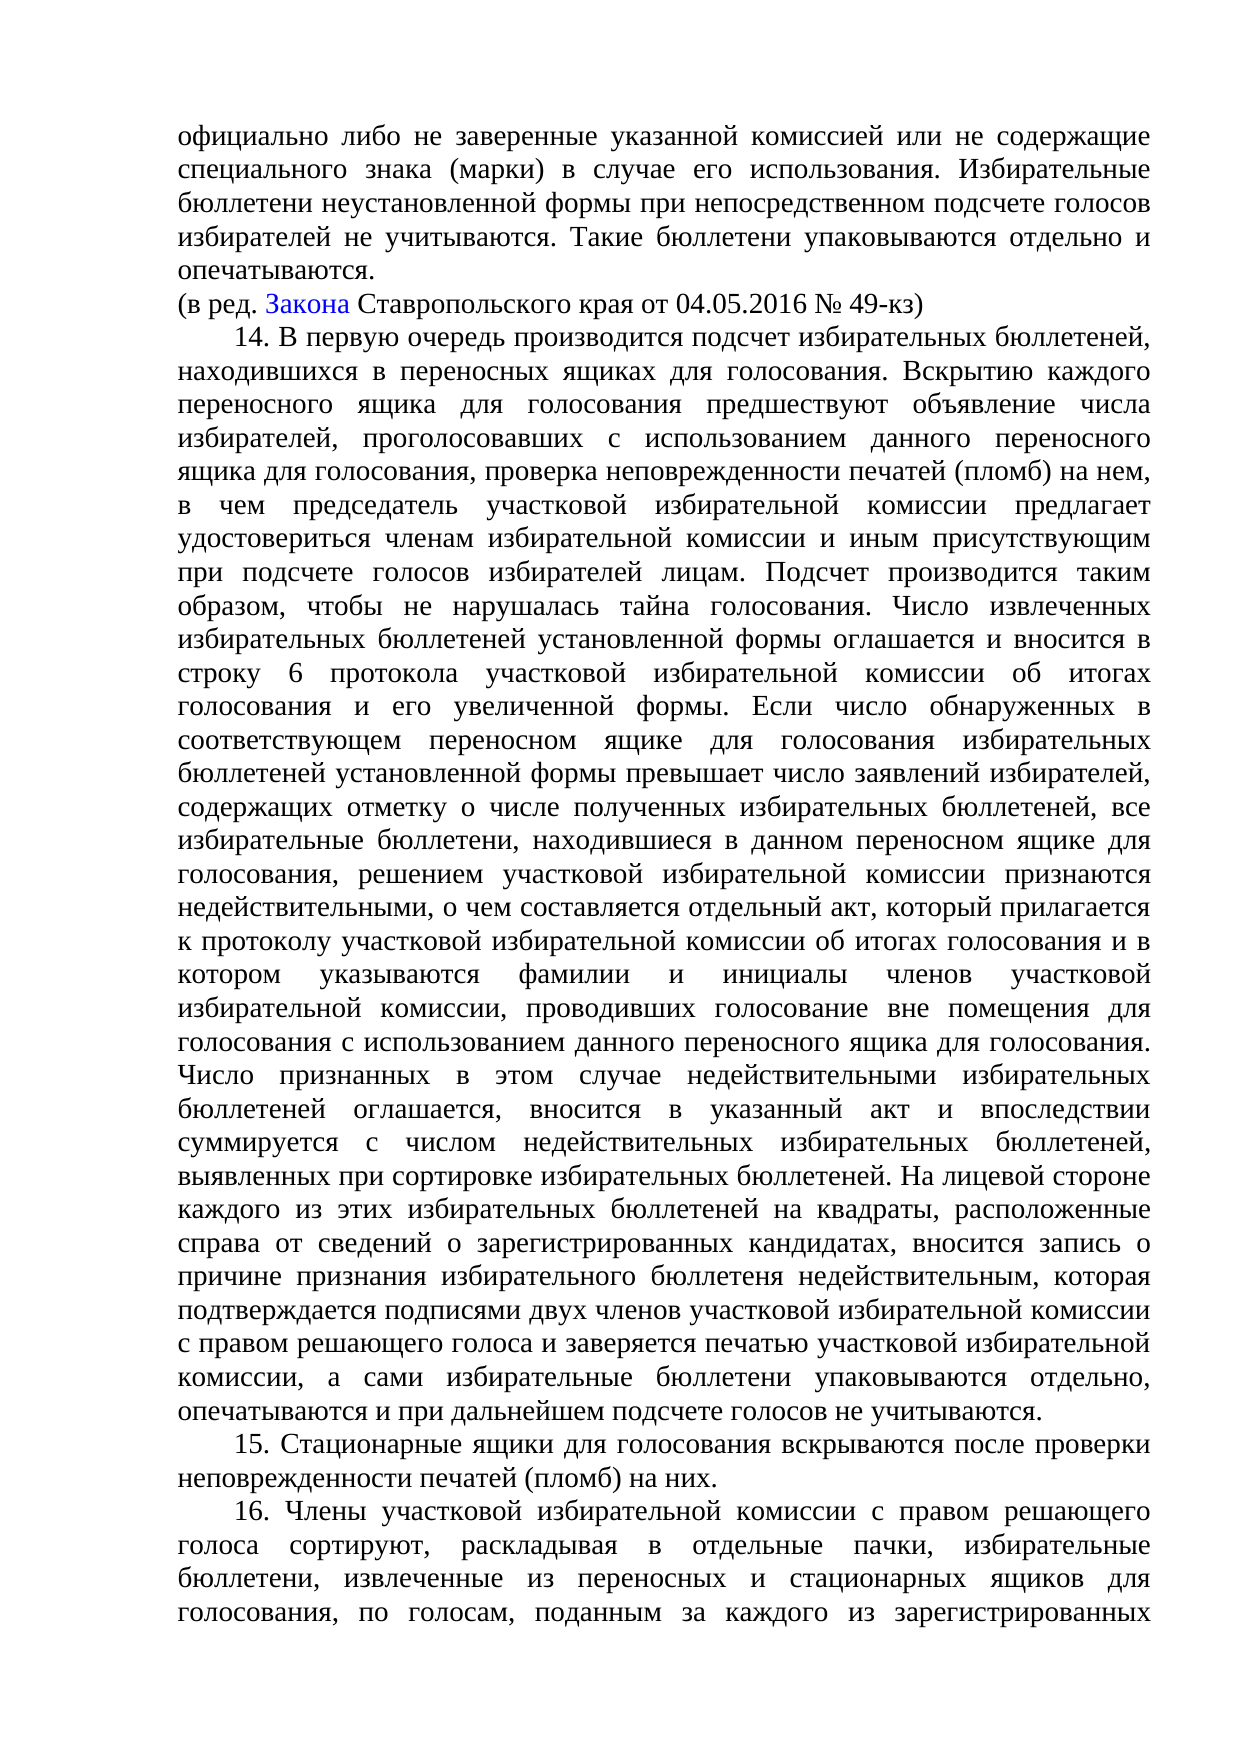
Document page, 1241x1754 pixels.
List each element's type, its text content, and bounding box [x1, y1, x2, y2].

text 14. В первую очередь производится подсчет избирательных бюллетеней, находившихся в переносных ящиках для голосования. Вскрытию каждого переносного ящика для голосования предшествуют объявление числа избирателей, проголосовавших с использованием данного переносного ящика для голосования, проверка неповрежденности печатей (пломб) на нем, в чем председатель участковой избирательной комиссии предлагает удостовериться членам избирательной комиссии и иным присутствующим при подсчете голосов избирателей лицам. Подсчет производится таким образом, чтобы не нарушалась тайна голосования. Число извлеченных избирательных бюллетеней установленной формы оглашается и вносится в строку 6 протокола участковой избирательной комиссии об итогах голосования и его увеличенной формы. Если число обнаруженных в соответствующем переносном ящике для голосования избирательных бюллетеней установленной формы превышает число заявлений избирателей, содержащих отметку о числе полученных избирательных бюллетеней, все избирательные бюллетени, находившиеся в данном переносном ящике для голосования, решением участковой избирательной комиссии признаются недействительными, о чем составляется отдельный акт, который прилагается к протоколу участковой избирательной комиссии об итогах голосования и в котором указываются фамилии и инициалы членов участковой избирательной комиссии, проводивших голосование вне помещения для голосования с использованием данного переносного ящика для голосования. Число признанных в этом случае недействительными избирательных бюллетеней оглашается, вносится в указанный акт и впоследствии суммируется с числом недействительных избирательных бюллетеней, выявленных при сортировке избирательных бюллетеней. На лицевой стороне каждого из этих избирательных бюллетеней на квадраты, расположенные справа от сведений о зарегистрированных кандидатах, вносится запись о причине признания избирательного бюллетеня недействительным, которая подтверждается подписями двух членов участковой избирательной комиссии с правом решающего голоса и заверяется печатью участковой избирательной комиссии, а сами избирательные бюллетени упаковываются отдельно, опечатываются и при дальнейшем подсчете голосов не учитываются. [177, 319, 1152, 1426]
text (в ред. Закона Ставропольского края от 04.05.2016 № 49-кз) [177, 286, 1152, 319]
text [177, 118, 1152, 286]
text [177, 1493, 1152, 1627]
text 15. Стационарные ящики для голосования вскрываются после проверки неповрежденности печатей (пломб) на них. [177, 1426, 1152, 1493]
